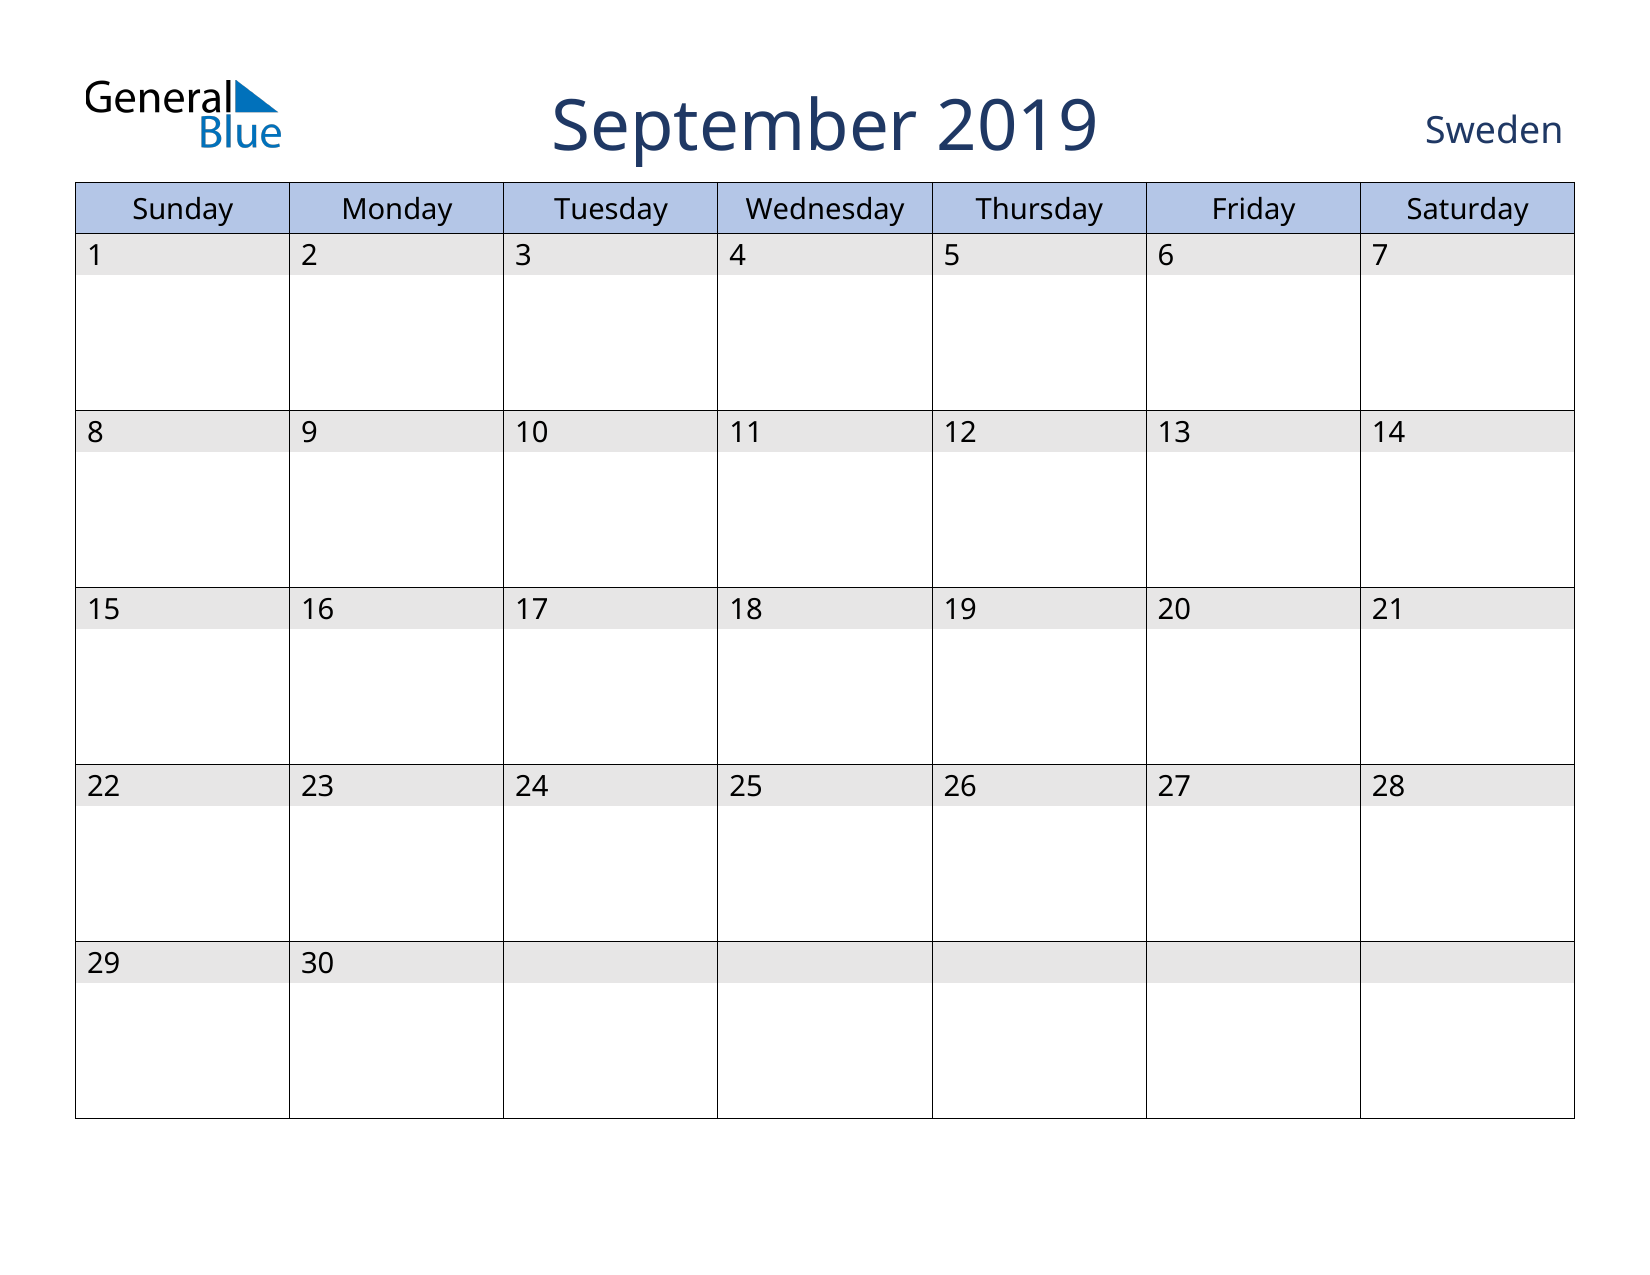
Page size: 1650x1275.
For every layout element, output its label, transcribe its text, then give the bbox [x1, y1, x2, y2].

table_cell [718, 806, 932, 941]
table_cell 22 [76, 765, 289, 806]
table_cell [933, 452, 1146, 587]
table_cell [504, 275, 717, 410]
table_cell [718, 275, 932, 410]
table_cell 10 [504, 411, 717, 452]
table_cell [1147, 942, 1360, 983]
table_cell 2 [290, 234, 503, 275]
table_cell [290, 983, 503, 1118]
table_header Sweden [1146, 75, 1574, 182]
table_cell Friday [1147, 183, 1360, 233]
table_cell 18 [718, 588, 932, 629]
table_cell [1147, 452, 1360, 587]
table_cell [1361, 983, 1574, 1118]
table_cell [504, 806, 717, 941]
table_cell [504, 942, 717, 983]
table_cell 17 [504, 588, 717, 629]
table_cell [1361, 629, 1574, 764]
table_cell 9 [290, 411, 503, 452]
table_cell 25 [718, 765, 932, 806]
table_cell [718, 942, 932, 983]
table_cell [1361, 275, 1574, 410]
table_cell 27 [1147, 765, 1360, 806]
table_cell [1147, 629, 1360, 764]
table_cell Monday [290, 183, 503, 233]
table_cell Thursday [933, 183, 1146, 233]
table_cell Saturday [1361, 183, 1574, 233]
table_cell [933, 275, 1146, 410]
picture [86, 80, 281, 148]
table_cell Sunday [76, 183, 289, 233]
table_cell [718, 452, 932, 587]
table_cell [76, 983, 289, 1118]
table_header [76, 75, 503, 182]
table_cell 21 [1361, 588, 1574, 629]
table_cell 5 [933, 234, 1146, 275]
table_cell 15 [76, 588, 289, 629]
table_cell 4 [718, 234, 932, 275]
table_cell 7 [1361, 234, 1574, 275]
table_cell [1361, 806, 1574, 941]
table_cell [718, 629, 932, 764]
table_cell 13 [1147, 411, 1360, 452]
table_cell [76, 806, 289, 941]
table_cell [933, 629, 1146, 764]
table_cell [933, 983, 1146, 1118]
table_cell 6 [1147, 234, 1360, 275]
table_cell [290, 452, 503, 587]
table_cell [290, 629, 503, 764]
table_cell [933, 806, 1146, 941]
table_cell [290, 275, 503, 410]
table_cell 24 [504, 765, 717, 806]
table_cell 30 [290, 942, 503, 983]
table_cell 3 [504, 234, 717, 275]
table_cell 16 [290, 588, 503, 629]
table_cell 23 [290, 765, 503, 806]
table_cell 11 [718, 411, 932, 452]
table_cell [290, 806, 503, 941]
table_cell [1147, 983, 1360, 1118]
table_cell [933, 942, 1146, 983]
table_cell [1361, 452, 1574, 587]
table_cell Wednesday [718, 183, 932, 233]
table_header September 2019 [504, 75, 1146, 182]
table_cell [1147, 806, 1360, 941]
table_cell [76, 629, 289, 764]
table_cell [504, 452, 717, 587]
table_cell [1361, 942, 1574, 983]
table_cell 14 [1361, 411, 1574, 452]
table_cell [504, 983, 717, 1118]
table_cell 1 [76, 234, 289, 275]
table_cell [1147, 275, 1360, 410]
table_cell 26 [933, 765, 1146, 806]
table_cell [76, 275, 289, 410]
table_cell Tuesday [504, 183, 717, 233]
table_cell [76, 452, 289, 587]
table_cell 19 [933, 588, 1146, 629]
table_cell 8 [76, 411, 289, 452]
table_cell 12 [933, 411, 1146, 452]
table_cell 20 [1147, 588, 1360, 629]
table_cell 29 [76, 942, 289, 983]
table_cell 28 [1361, 765, 1574, 806]
table_cell [718, 983, 932, 1118]
table_cell [504, 629, 717, 764]
